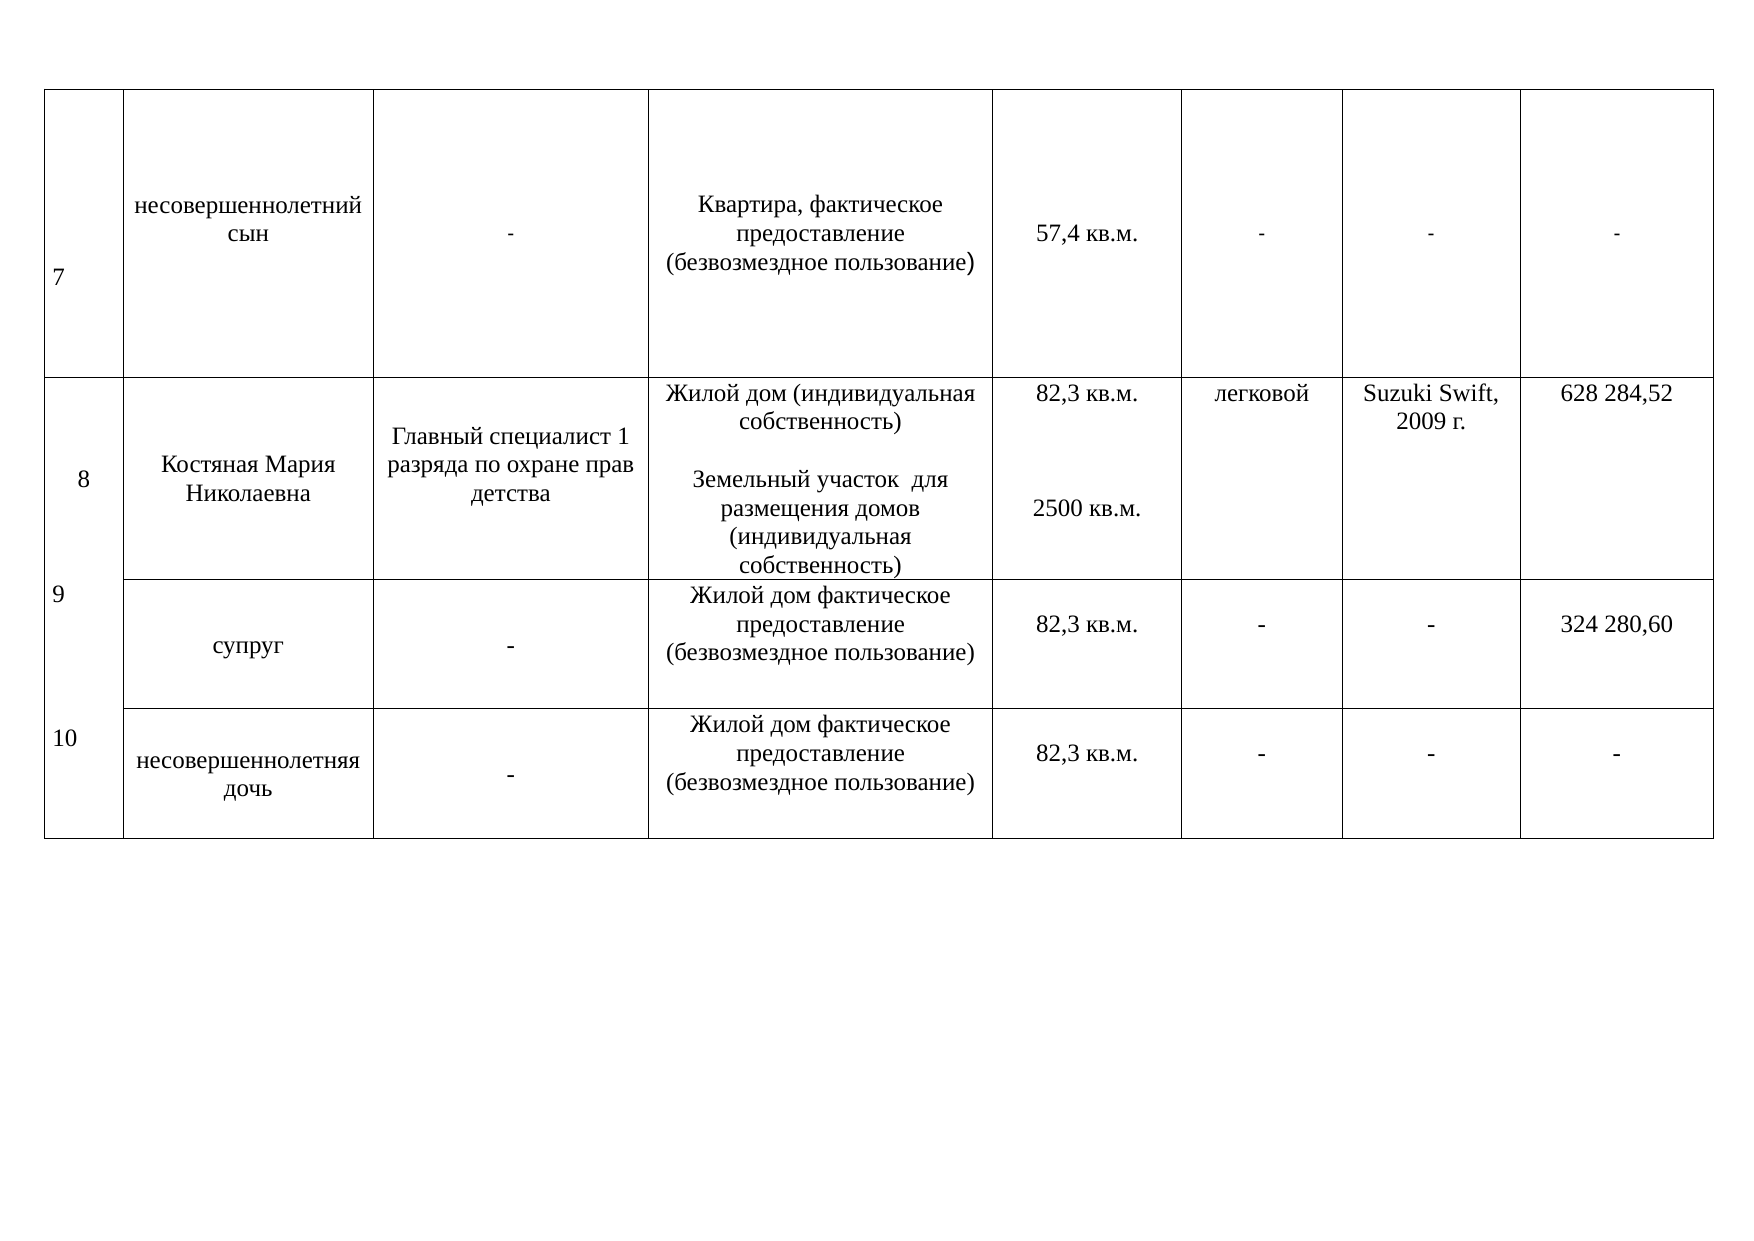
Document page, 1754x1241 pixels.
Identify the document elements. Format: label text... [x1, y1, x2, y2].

table_cell - [374, 709, 648, 838]
table_cell 8 9 10 [45, 378, 123, 838]
table_cell 324 280,60 [1521, 580, 1713, 708]
table_cell Suzuki Swift, 2009 г. [1343, 378, 1520, 579]
table_cell - [1343, 580, 1520, 708]
table_cell 82,3 кв.м. [993, 580, 1181, 708]
table_cell 82,3 кв.м. 2500 кв.м. [993, 378, 1181, 579]
table_cell 57,4 кв.м. [993, 90, 1181, 377]
table_cell несовершеннолетний сын [124, 90, 373, 377]
table_cell легковой [1182, 378, 1342, 579]
table_cell - [1521, 90, 1713, 377]
table_cell - [1182, 580, 1342, 708]
table_cell - [1343, 709, 1520, 838]
table_cell Жилой дом фактическое предоставление (безвозмездное пользование) [649, 580, 992, 708]
table_cell - [374, 90, 648, 377]
table_cell супруг [124, 580, 373, 708]
table_cell - [1521, 709, 1713, 838]
table_cell Жилой дом (индивидуальная собственность) Земельный участок для размещения домов (индивидуальная собственность) [649, 378, 992, 579]
table_cell Главный специалист 1 разряда по охране прав детства [374, 378, 648, 579]
table_cell 628 284,52 [1521, 378, 1713, 579]
table_cell Жилой дом фактическое предоставление (безвозмездное пользование) [649, 709, 992, 838]
table_cell Костяная Мария Николаевна [124, 378, 373, 579]
table_cell Квартира, фактическое предоставление (безвозмездное пользование) [649, 90, 992, 377]
table_cell - [1343, 90, 1520, 377]
table_cell - [1182, 709, 1342, 838]
table_cell несовершеннолетняя дочь [124, 709, 373, 838]
table_cell - [374, 580, 648, 708]
table_cell 82,3 кв.м. [993, 709, 1181, 838]
table_cell - [1182, 90, 1342, 377]
